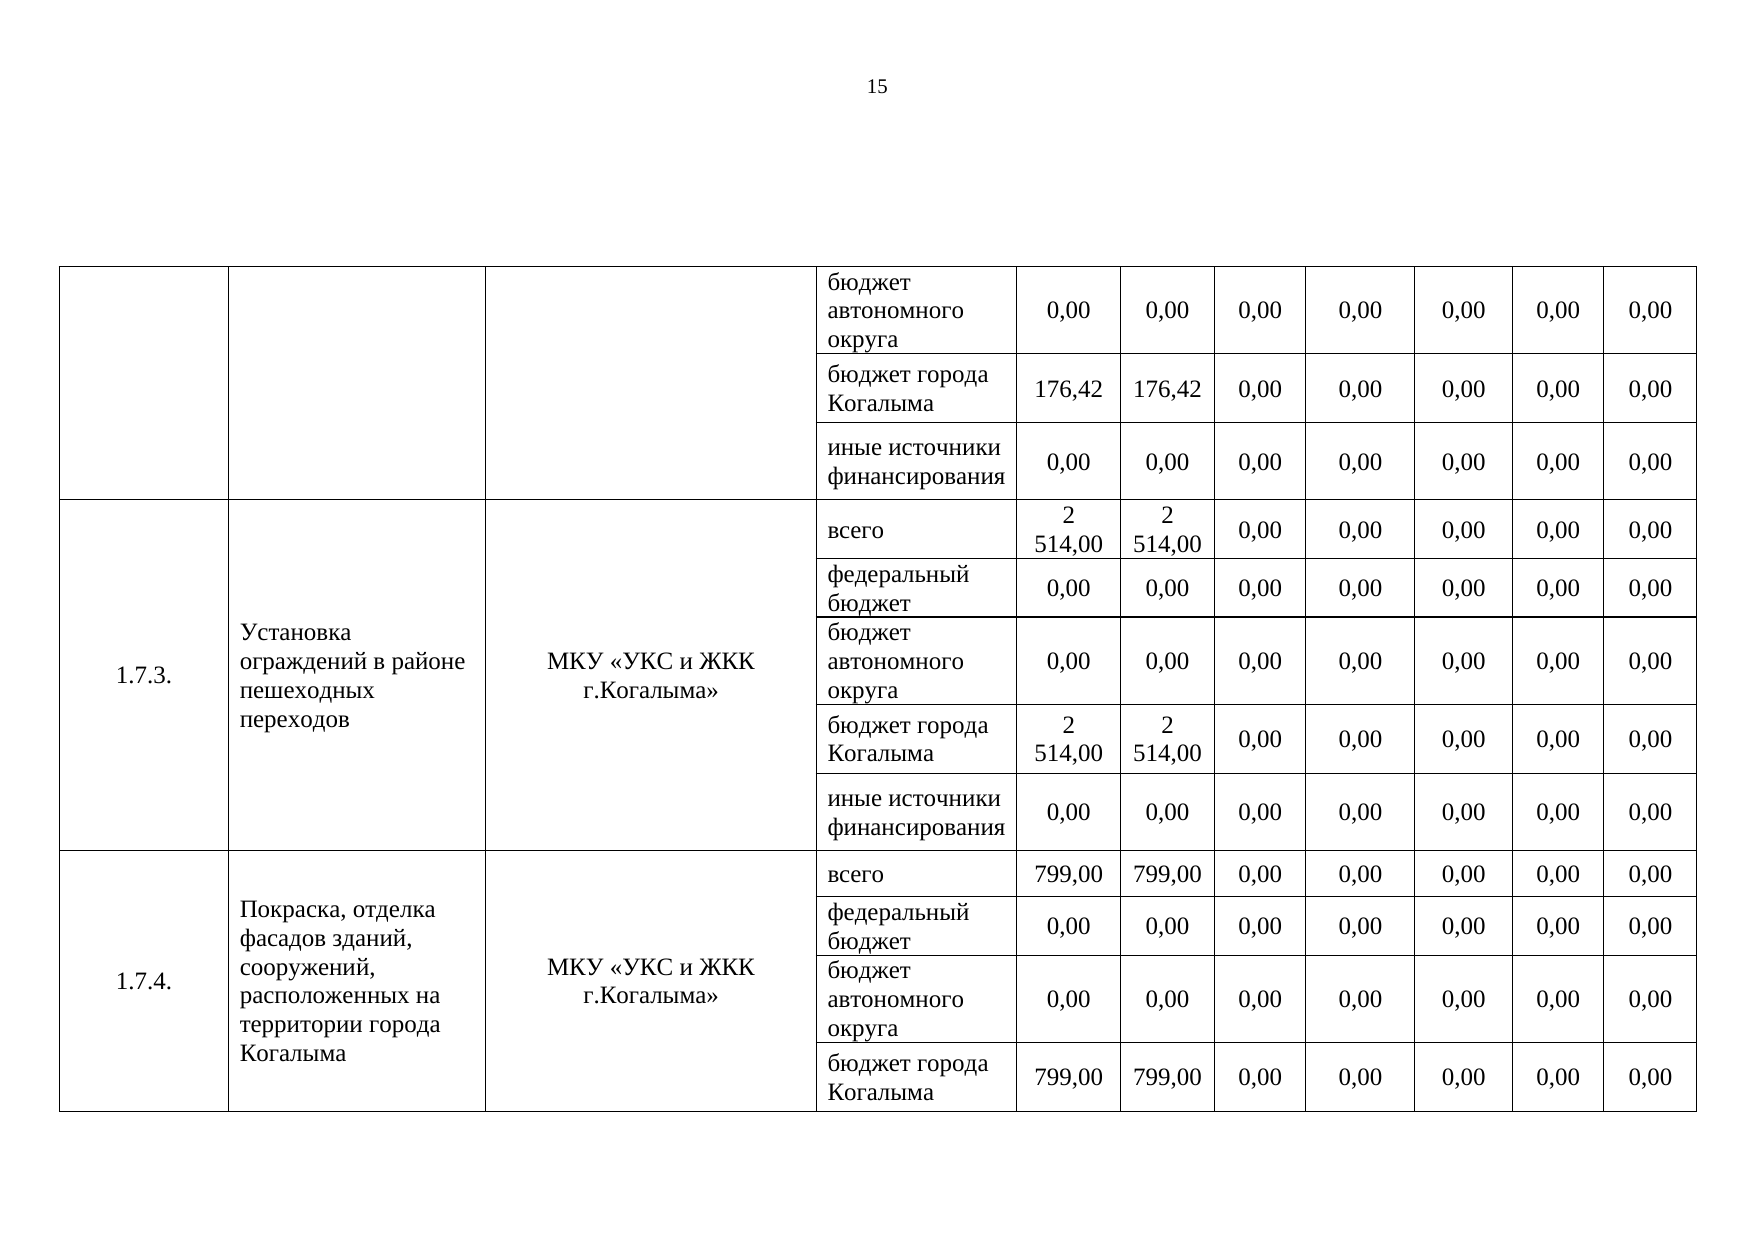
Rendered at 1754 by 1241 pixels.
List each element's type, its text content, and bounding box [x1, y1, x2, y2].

table_cell 0,00 [1513, 500, 1603, 558]
table_cell 0,00 [1306, 354, 1414, 422]
table_cell 0,00 [1017, 897, 1120, 954]
table_cell 2 514,00 [1017, 705, 1120, 772]
table_cell 0,00 [1513, 354, 1603, 422]
table_cell 0,00 [1306, 956, 1414, 1042]
table_cell 0,00 [1215, 559, 1305, 616]
table_cell 0,00 [1513, 956, 1603, 1042]
table_cell 0,00 [1215, 354, 1305, 422]
table_cell 0,00 [1604, 897, 1696, 954]
table_cell 0,00 [1017, 618, 1120, 704]
table_cell 0,00 [1513, 559, 1603, 616]
table_cell всего [817, 500, 1016, 558]
table_cell бюджет города Когалыма [817, 705, 1016, 772]
table_cell 0,00 [1306, 618, 1414, 704]
table_cell 0,00 [1604, 423, 1696, 499]
table_cell 0,00 [1604, 500, 1696, 558]
table_cell 0,00 [1513, 774, 1603, 850]
table_cell 0,00 [1415, 354, 1512, 422]
table_cell 0,00 [1121, 897, 1214, 954]
table_cell бюджет автономного округа [817, 618, 1016, 704]
table_cell МКУ «УКС и ЖКК г.Когалыма» [486, 500, 816, 850]
table_cell 0,00 [1415, 774, 1512, 850]
table_cell 0,00 [1121, 559, 1214, 616]
table_cell федеральный бюджет [817, 897, 1016, 954]
table_cell Покраска, отделка фасадов зданий, сооружений, расположенных на территории города Когалыма [229, 851, 485, 1111]
table_cell МКУ «УКС и ЖКК г.Когалыма» [486, 851, 816, 1111]
table_cell 0,00 [1215, 500, 1305, 558]
table_cell 0,00 [1121, 956, 1214, 1042]
table_cell 176,42 [1121, 354, 1214, 422]
table_cell 0,00 [1604, 956, 1696, 1042]
table_cell 0,00 [1306, 267, 1414, 353]
table_cell 176,42 [1017, 354, 1120, 422]
table_cell 0,00 [1415, 618, 1512, 704]
table_cell 0,00 [1513, 267, 1603, 353]
table_cell 0,00 [1215, 423, 1305, 499]
table_cell 0,00 [1415, 423, 1512, 499]
table_cell 0,00 [1215, 897, 1305, 954]
table_cell 0,00 [1513, 705, 1603, 772]
table_cell 0,00 [1017, 423, 1120, 499]
table_cell 799,00 [1121, 851, 1214, 896]
table_cell 0,00 [1215, 1043, 1305, 1111]
table_cell 0,00 [1604, 354, 1696, 422]
table_cell 0,00 [1604, 705, 1696, 772]
table_cell федеральный бюджет [817, 559, 1016, 616]
table_cell 0,00 [1306, 774, 1414, 850]
table_cell 0,00 [1604, 1043, 1696, 1111]
table_cell 0,00 [1306, 559, 1414, 616]
table_cell 0,00 [1604, 618, 1696, 704]
table_cell 1.7.4. [60, 851, 228, 1111]
table_cell 0,00 [1415, 956, 1512, 1042]
table_cell 0,00 [1215, 774, 1305, 850]
table_cell 0,00 [1513, 1043, 1603, 1111]
table_cell 0,00 [1604, 559, 1696, 616]
table_cell 2 514,00 [1017, 500, 1120, 558]
table_cell 0,00 [1415, 897, 1512, 954]
table_cell всего [817, 851, 1016, 896]
table_cell 0,00 [1017, 774, 1120, 850]
table_cell 0,00 [1121, 618, 1214, 704]
table_cell 0,00 [1604, 851, 1696, 896]
table_cell 0,00 [1306, 1043, 1414, 1111]
table_cell 0,00 [1215, 956, 1305, 1042]
table_cell 2 514,00 [1121, 705, 1214, 772]
table_cell 0,00 [1306, 705, 1414, 772]
table_cell 0,00 [1415, 705, 1512, 772]
table_cell 0,00 [1215, 267, 1305, 353]
table_cell 799,00 [1017, 851, 1120, 896]
table_cell 0,00 [1306, 897, 1414, 954]
table_cell Установка ограждений в районе пешеходных переходов [229, 500, 485, 850]
table_cell 0,00 [1121, 267, 1214, 353]
table_cell 0,00 [1215, 851, 1305, 896]
table_cell иные источники финансирования [817, 423, 1016, 499]
table_cell 0,00 [1306, 851, 1414, 896]
table_cell 1.7.3. [60, 500, 228, 850]
table_cell 0,00 [1604, 267, 1696, 353]
table_cell бюджет города Когалыма [817, 1043, 1016, 1111]
table_cell 0,00 [1513, 618, 1603, 704]
table_cell 0,00 [1415, 1043, 1512, 1111]
table_cell 0,00 [1017, 956, 1120, 1042]
table_cell 0,00 [1513, 851, 1603, 896]
table_cell 0,00 [1415, 851, 1512, 896]
table_cell 0,00 [1415, 559, 1512, 616]
table_cell 0,00 [1215, 618, 1305, 704]
table_cell 799,00 [1121, 1043, 1214, 1111]
table_cell 0,00 [1306, 423, 1414, 499]
table_cell 0,00 [1513, 423, 1603, 499]
table_cell бюджет автономного округа [817, 956, 1016, 1042]
table_cell иные источники финансирования [817, 774, 1016, 850]
table_cell бюджет автономного округа [817, 267, 1016, 353]
table_cell 0,00 [1017, 559, 1120, 616]
table_cell 0,00 [1017, 267, 1120, 353]
table_cell 0,00 [1121, 774, 1214, 850]
table_cell бюджет города Когалыма [817, 354, 1016, 422]
table_cell 0,00 [1306, 500, 1414, 558]
table_cell 0,00 [1215, 705, 1305, 772]
table_cell 799,00 [1017, 1043, 1120, 1111]
table_cell 0,00 [1415, 267, 1512, 353]
table_cell 2 514,00 [1121, 500, 1214, 558]
table_cell 0,00 [1415, 500, 1512, 558]
table_cell 0,00 [1604, 774, 1696, 850]
table_cell 0,00 [1513, 897, 1603, 954]
table_cell 0,00 [1121, 423, 1214, 499]
